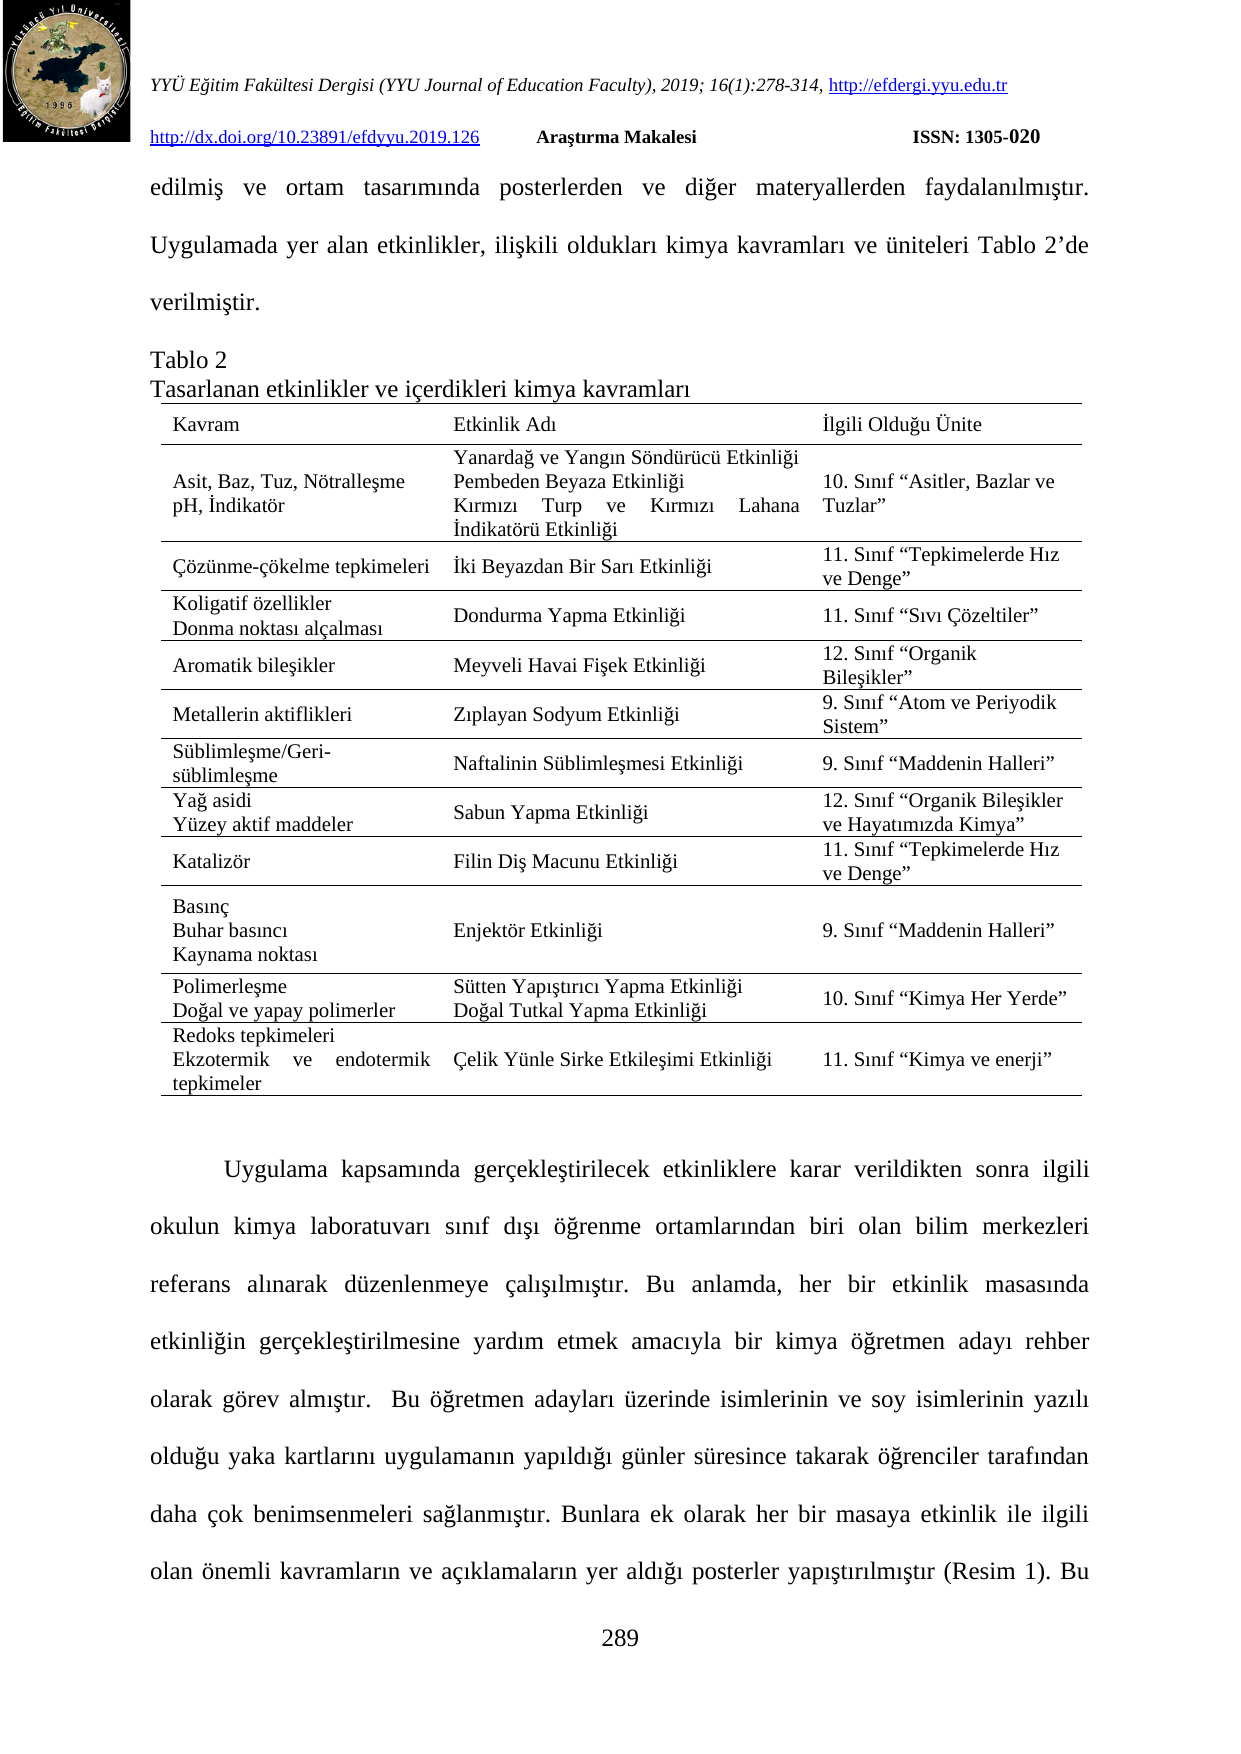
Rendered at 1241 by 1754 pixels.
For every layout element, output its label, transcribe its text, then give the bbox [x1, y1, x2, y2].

table_cell Katalizör [161, 837, 442, 885]
table_cell 11. Sınıf “Tepkimelerde Hız ve Denge” [811, 837, 1082, 885]
table_cell Çözünme-çökelme tepkimeleri [161, 542, 442, 590]
table_cell 12. Sınıf “Organik Bileşikler ve Hayatımızda Kimya” [811, 788, 1082, 836]
table_cell Zıplayan Sodyum Etkinliği [442, 690, 811, 738]
table_cell Çelik Yünle Sirke Etkileşimi Etkinliği [442, 1023, 811, 1095]
text Tablo 2 [150, 345, 1090, 374]
table_cell Süblimleşme/Geri-süblimleşme [161, 739, 442, 787]
table_cell Filin Diş Macunu Etkinliği [442, 837, 811, 885]
table_cell Koligatif özellikler Donma noktası alçalması [161, 591, 442, 639]
table_header İlgili Olduğu Ünite [811, 404, 1082, 444]
table_cell 11. Sınıf “Sıvı Çözeltiler” [811, 591, 1082, 639]
table_cell Asit, Baz, Tuz, Nötralleşme pH, İndikatör [161, 445, 442, 541]
table_cell Enjektör Etkinliği [442, 886, 811, 973]
table_cell Redoks tepkimeleri Ekzotermik ve endotermik tepkimeler [161, 1023, 442, 1095]
table_cell 10. Sınıf “Asitler, Bazlar ve Tuzlar” [811, 445, 1082, 541]
picture [2, 0, 130, 141]
table_cell Polimerleşme Doğal ve yapay polimerler [161, 974, 442, 1022]
table_cell 9. Sınıf “Atom ve Periyodik Sistem” [811, 690, 1082, 738]
table_cell Naftalinin Süblimleşmesi Etkinliği [442, 739, 811, 787]
table_header Kavram [161, 404, 442, 444]
table_cell 10. Sınıf “Kimya Her Yerde” [811, 974, 1082, 1022]
table_cell 9. Sınıf “Maddenin Halleri” [811, 886, 1082, 973]
table_cell 9. Sınıf “Maddenin Halleri” [811, 739, 1082, 787]
table_cell Dondurma Yapma Etkinliği [442, 591, 811, 639]
table_cell 11. Sınıf “Tepkimelerde Hız ve Denge” [811, 542, 1082, 590]
table_header Etkinlik Adı [442, 404, 811, 444]
table_cell Metallerin aktiflikleri [161, 690, 442, 738]
table_cell Aromatik bileşikler [161, 641, 442, 689]
table_cell Meyveli Havai Fişek Etkinliği [442, 641, 811, 689]
text Tasarlanan etkinlikler ve içerdikleri kimya kavramları [150, 374, 1090, 402]
table_cell Sütten Yapıştırıcı Yapma Etkinliği Doğal Tutkal Yapma Etkinliği [442, 974, 811, 1022]
table_cell Yanardağ ve Yangın Söndürücü Etkinliği Pembeden Beyaza Etkinliği Kırmızı Turp ve Kırmızı Lahana İndikatörü Etkinliği [442, 445, 811, 541]
table_cell 11. Sınıf “Kimya ve enerji” [811, 1023, 1082, 1095]
table_cell Yağ asidi Yüzey aktif maddeler [161, 788, 442, 836]
table_cell Basınç Buhar basıncı Kaynama noktası [161, 886, 442, 973]
table_cell 12. Sınıf “Organik Bileşikler” [811, 641, 1082, 689]
table_cell İki Beyazdan Bir Sarı Etkinliği [442, 542, 811, 590]
table_cell Sabun Yapma Etkinliği [442, 788, 811, 836]
